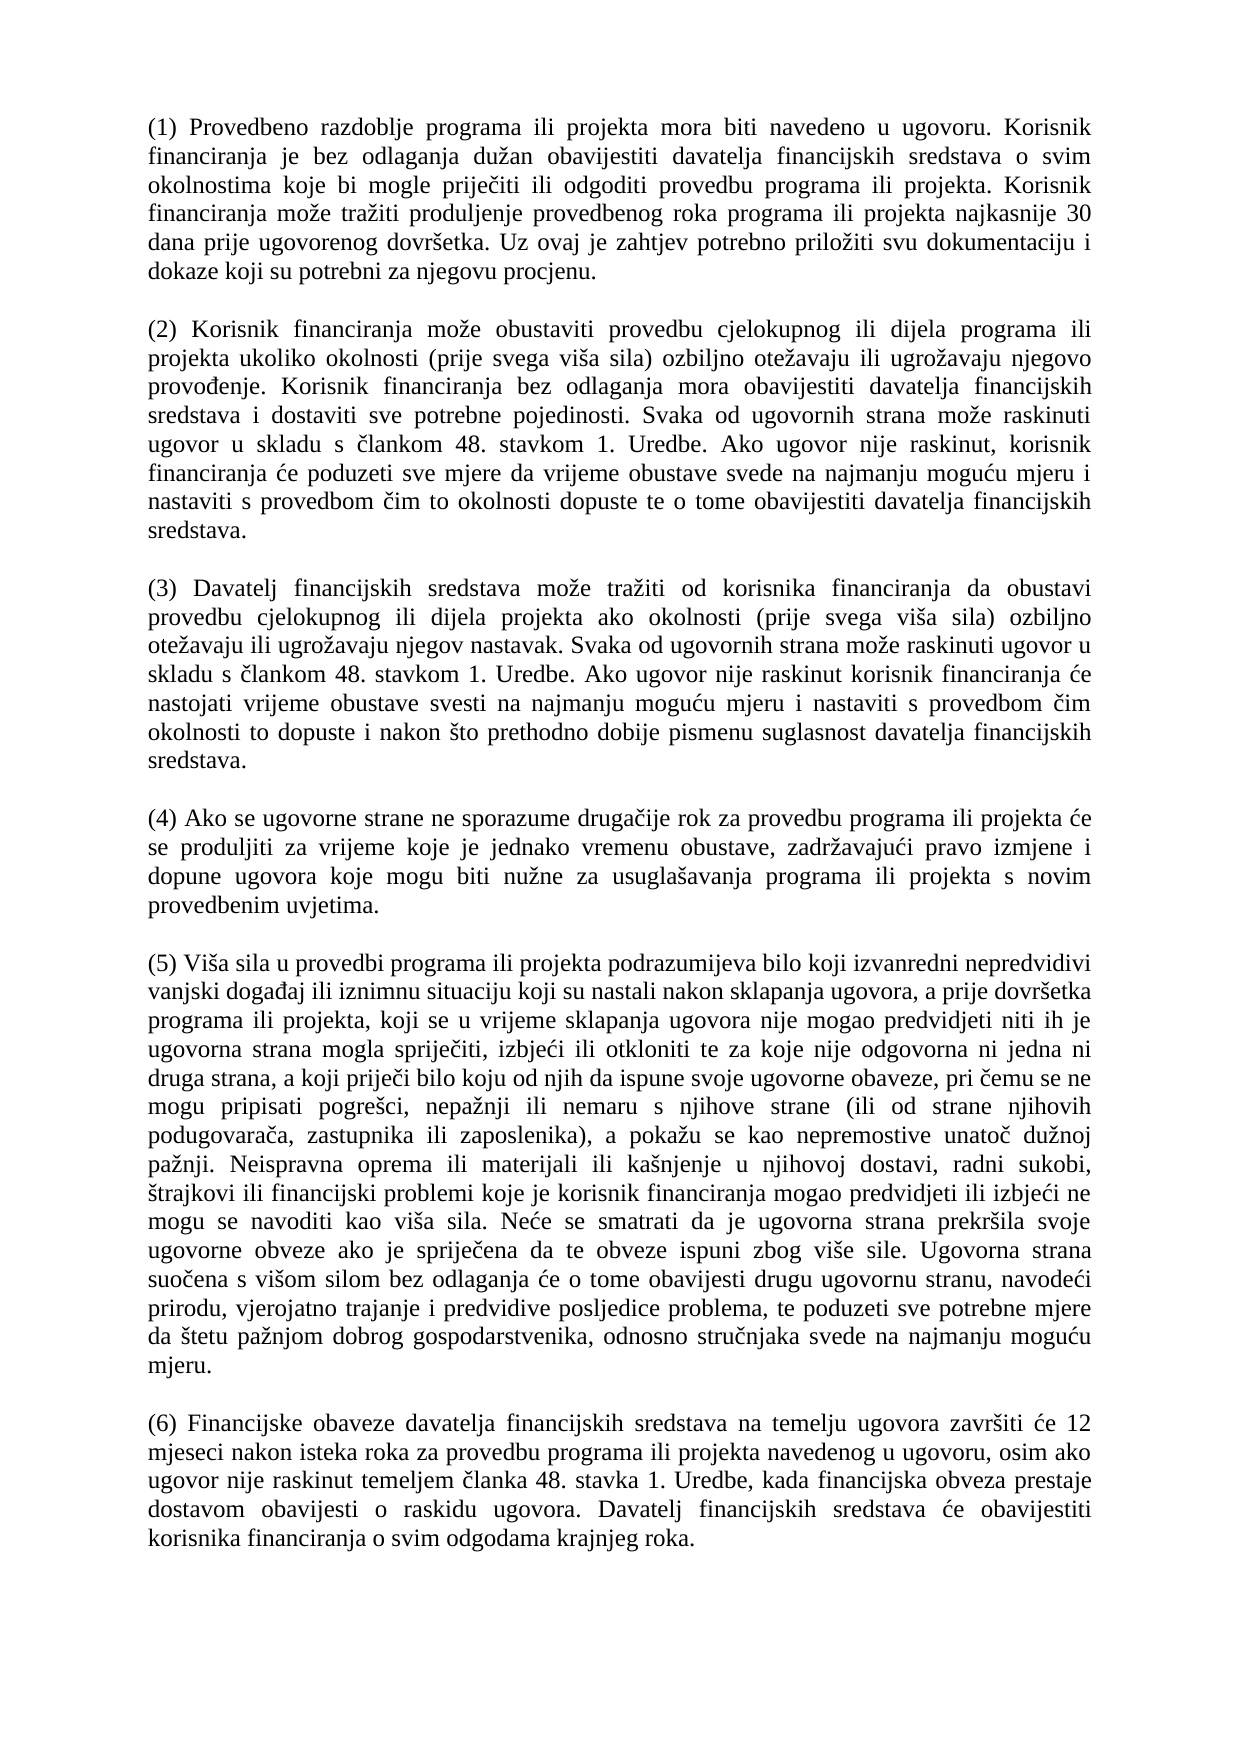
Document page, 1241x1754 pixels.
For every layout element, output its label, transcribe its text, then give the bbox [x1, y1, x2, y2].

text (5) Viša sila u provedbi programa ili projekta podrazumijeva bilo koji izvanredni nepredvidivi vanjski događaj ili iznimnu situaciju koji su nastali nakon sklapanja ugovora, a prije dovršetka programa ili projekta, koji se u vrijeme sklapanja ugovora nije mogao predvidjeti niti ih je ugovorna strana mogla spriječiti, izbjeći ili otkloniti te za koje nije odgovorna ni jedna ni druga strana, a koji priječi bilo koju od njih da ispune svoje ugovorne obaveze, pri čemu se ne mogu pripisati pogrešci, nepažnji ili nemaru s njihove strane (ili od strane njihovih podugovarača, zastupnika ili zaposlenika), a pokažu se kao nepremostive unatoč dužnoj pažnji. Neispravna oprema ili materijali ili kašnjenje u njihovoj dostavi, radni sukobi, štrajkovi ili financijski problemi koje je korisnik financiranja mogao predvidjeti ili izbjeći ne mogu se navoditi kao viša sila. Neće se smatrati da je ugovorna strana prekršila svoje ugovorne obveze ako je spriječena da te obveze ispuni zbog više sile. Ugovorna strana suočena s višom silom bez odlaganja će o tome obavijesti drugu ugovornu stranu, navodeći prirodu, vjerojatno trajanje i predvidive posljedice problema, te poduzeti sve potrebne mjere da štetu pažnjom dobrog gospodarstvenika, odnosno stručnjaka svede na najmanju moguću mjeru. [148, 948, 1092, 1379]
text (1) Provedbeno razdoblje programa ili projekta mora biti navedeno u ugovoru. Korisnik financiranja je bez odlaganja dužan obavijestiti davatelja financijskih sredstava o svim okolnostima koje bi mogle priječiti ili odgoditi provedbu programa ili projekta. Korisnik financiranja može tražiti produljenje provedbenog roka programa ili projekta najkasnije 30 dana prije ugovorenog dovršetka. Uz ovaj je zahtjev potrebno priložiti svu dokumentaciju i dokaze koji su potrebni za njegovu procjenu. [148, 112, 1092, 285]
text (4) Ako se ugovorne strane ne sporazume drugačije rok za provedbu programa ili projekta će se produljiti za vrijeme koje je jednako vremenu obustave, zadržavajući pravo izmjene i dopune ugovora koje mogu biti nužne za usuglašavanja programa ili projekta s novim provedbenim uvjetima. [148, 803, 1092, 918]
text (2) Korisnik financiranja može obustaviti provedbu cjelokupnog ili dijela programa ili projekta ukoliko okolnosti (prije svega viša sila) ozbiljno otežavaju ili ugrožavaju njegovo provođenje. Korisnik financiranja bez odlaganja mora obavijestiti davatelja financijskih sredstava i dostaviti sve potrebne pojedinosti. Svaka od ugovornih strana može raskinuti ugovor u skladu s člankom 48. stavkom 1. Uredbe. Ako ugovor nije raskinut, korisnik financiranja će poduzeti sve mjere da vrijeme obustave svede na najmanju moguću mjeru i nastaviti s provedbom čim to okolnosti dopuste te o tome obavijestiti davatelja financijskih sredstava. [148, 314, 1092, 544]
text (3) Davatelj financijskih sredstava može tražiti od korisnika financiranja da obustavi provedbu cjelokupnog ili dijela projekta ako okolnosti (prije svega viša sila) ozbiljno otežavaju ili ugrožavaju njegov nastavak. Svaka od ugovornih strana može raskinuti ugovor u skladu s člankom 48. stavkom 1. Uredbe. Ako ugovor nije raskinut korisnik financiranja će nastojati vrijeme obustave svesti na najmanju moguću mjeru i nastaviti s provedbom čim okolnosti to dopuste i nakon što prethodno dobije pismenu suglasnost davatelja financijskih sredstava. [148, 573, 1092, 774]
text (6) Financijske obaveze davatelja financijskih sredstava na temelju ugovora završiti će 12 mjeseci nakon isteka roka za provedbu programa ili projekta navedenog u ugovoru, osim ako ugovor nije raskinut temeljem članka 48. stavka 1. Uredbe, kada financijska obveza prestaje dostavom obavijesti o raskidu ugovora. Davatelj financijskih sredstava će obavijestiti korisnika financiranja o svim odgodama krajnjeg roka. [148, 1408, 1092, 1552]
